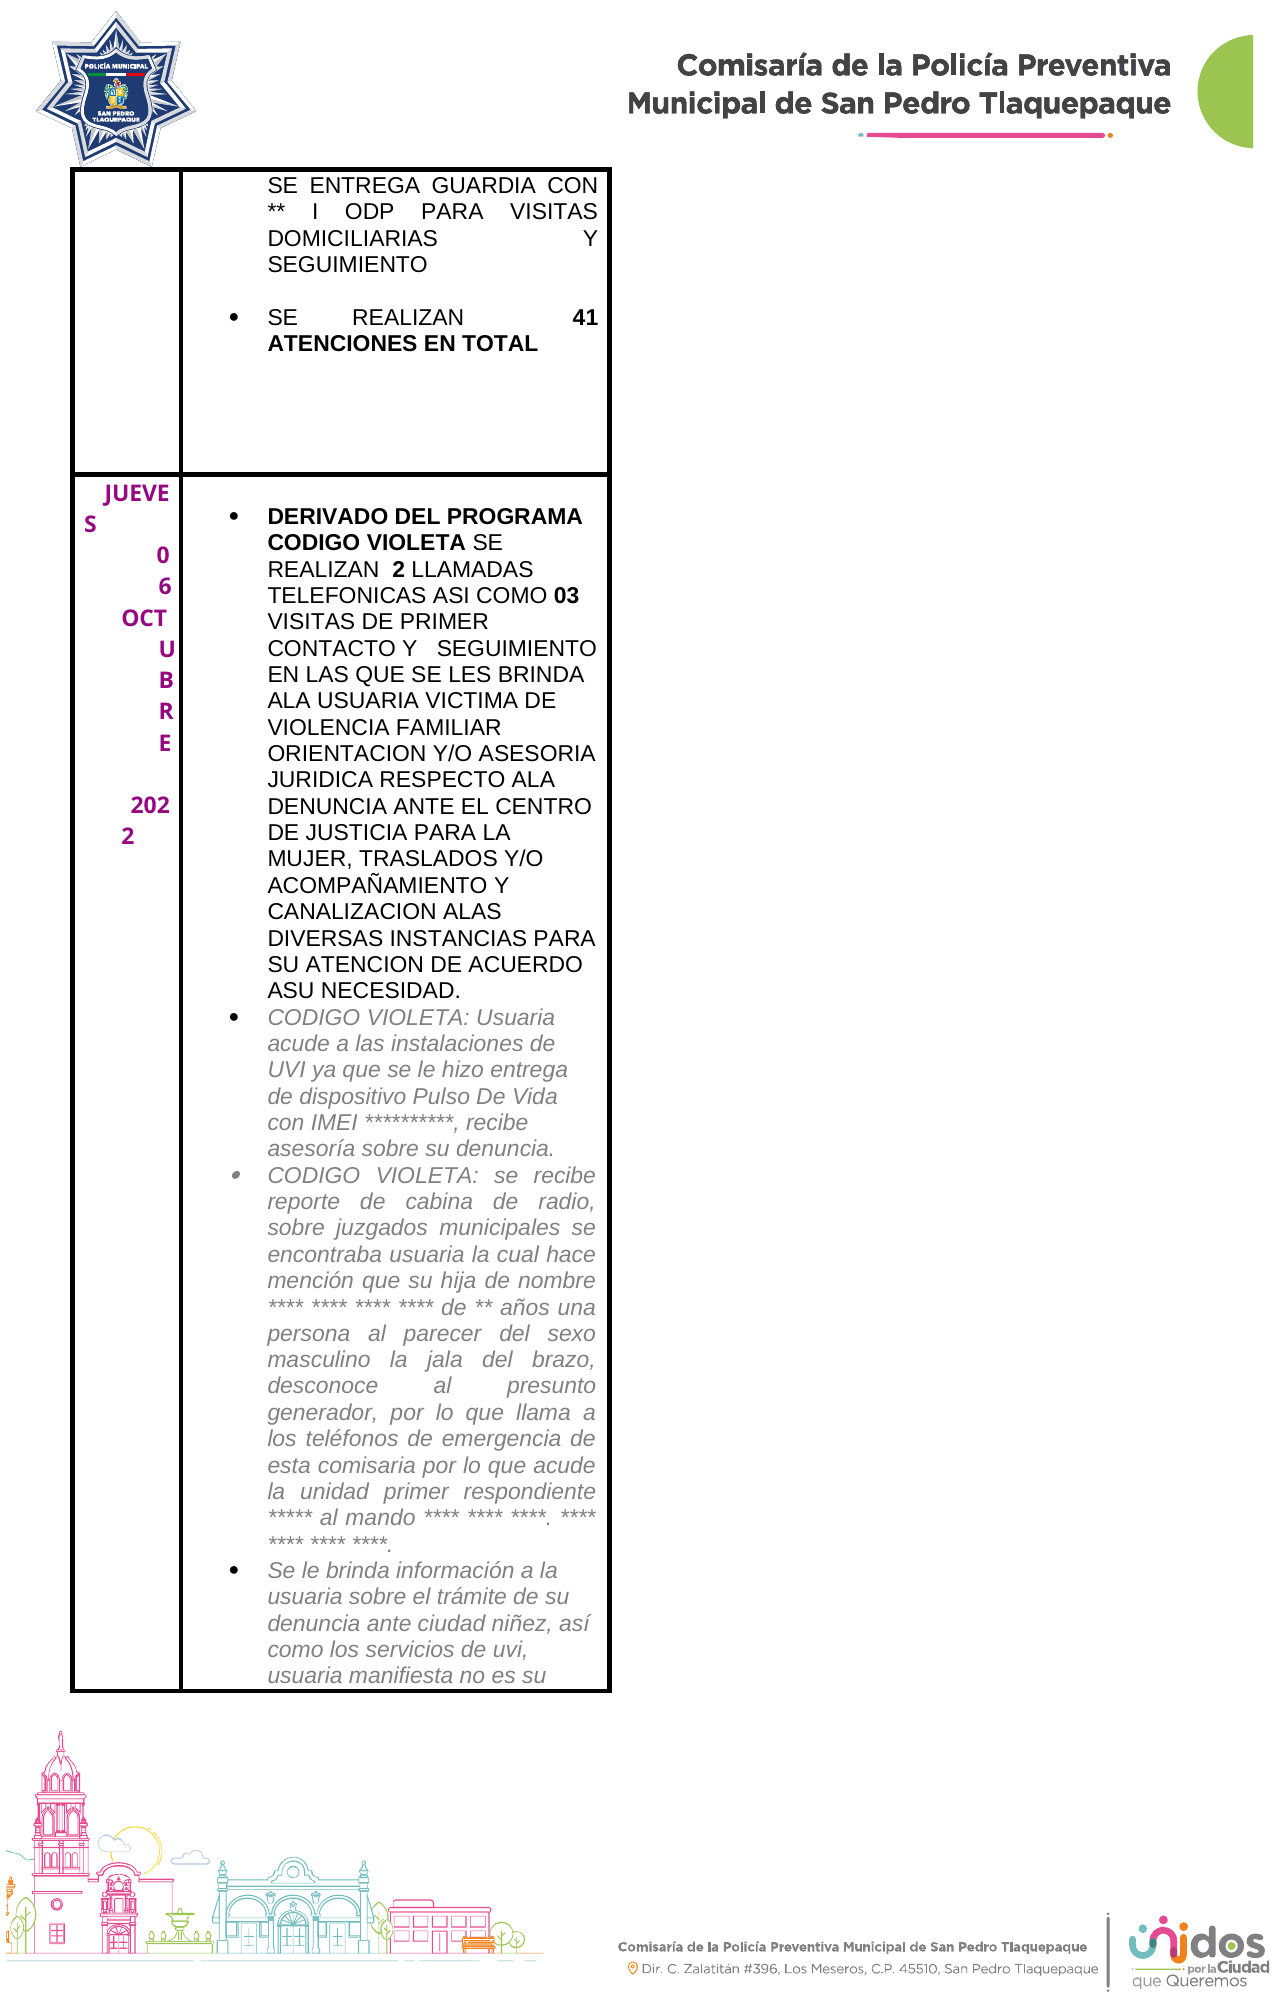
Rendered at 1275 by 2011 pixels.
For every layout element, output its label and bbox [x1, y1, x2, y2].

table_cell [183, 172, 607, 472]
table_cell [75, 477, 179, 1689]
table_cell [183, 477, 607, 1689]
table_cell [75, 172, 179, 472]
